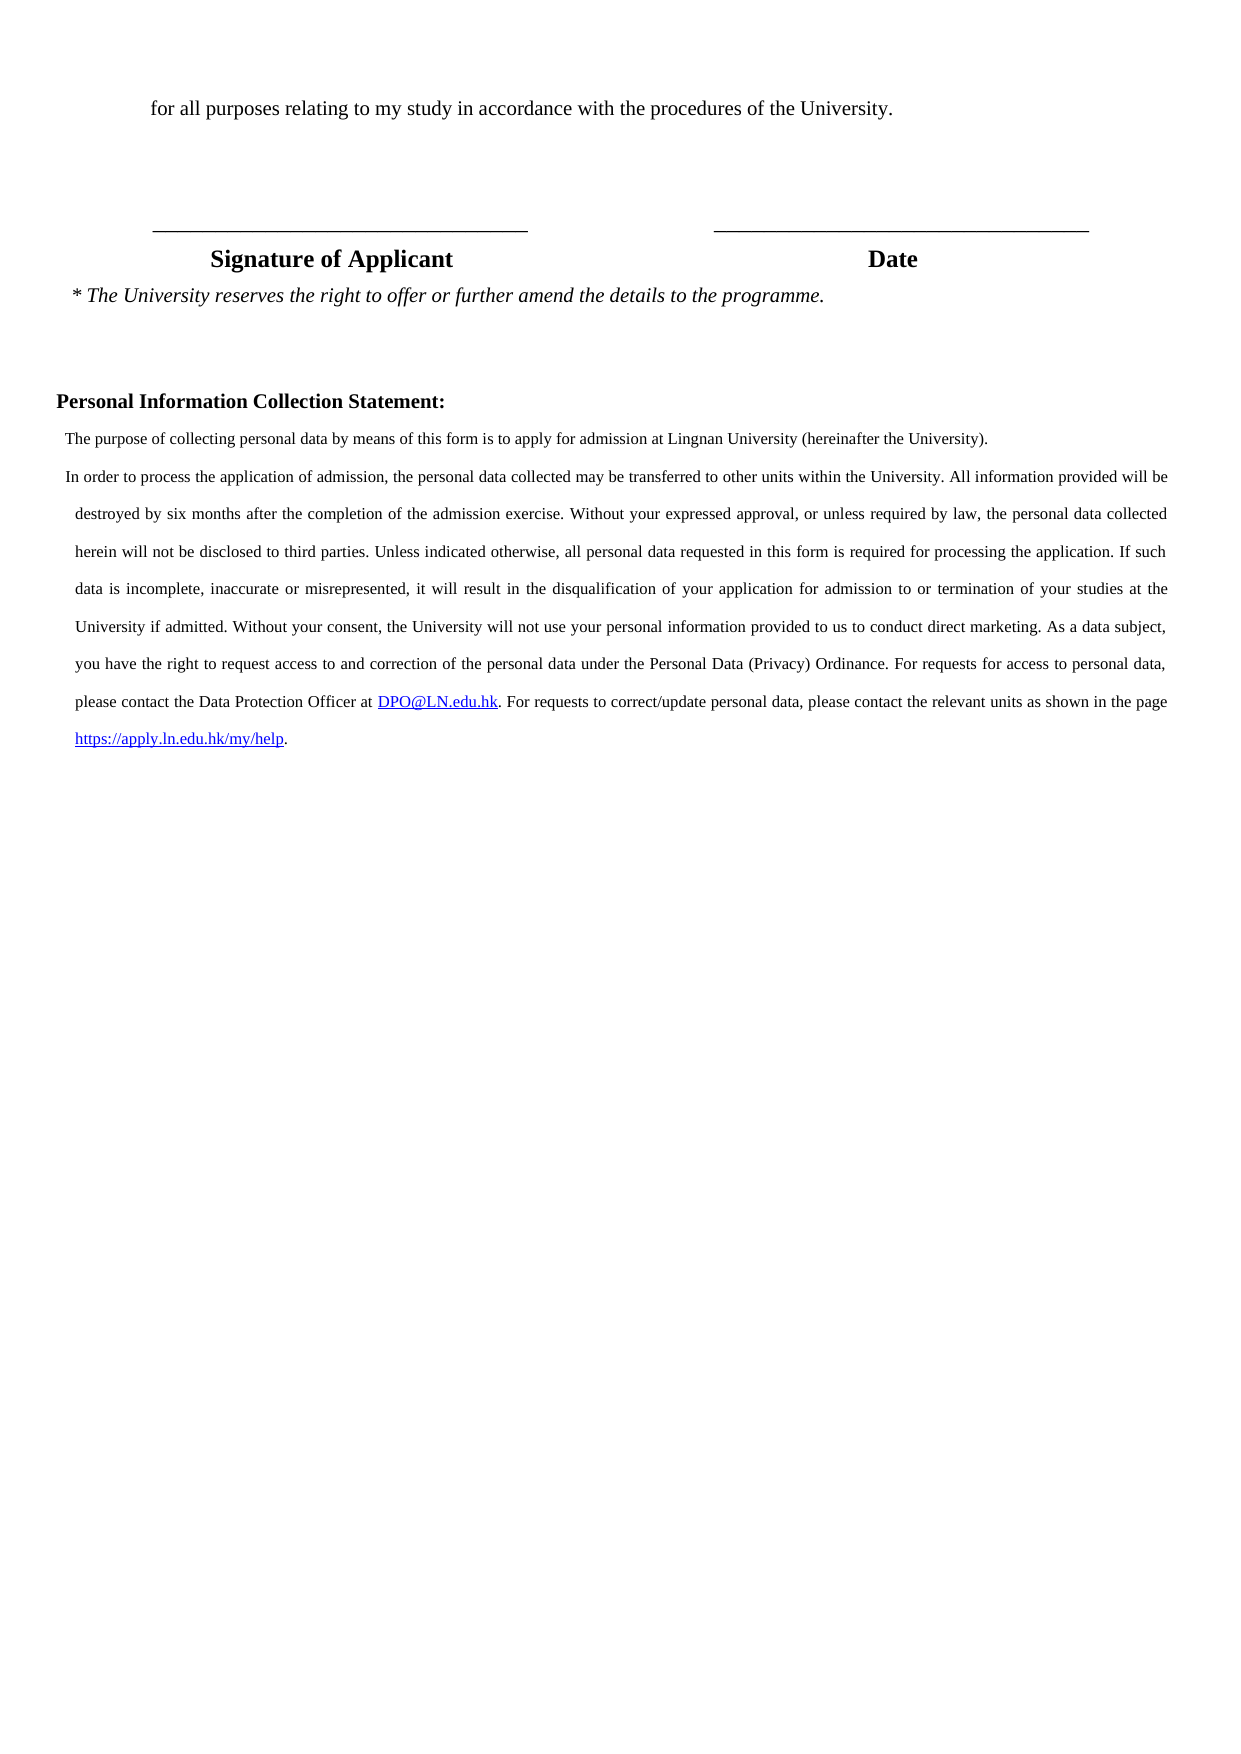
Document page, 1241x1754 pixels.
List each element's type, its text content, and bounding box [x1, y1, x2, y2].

table_cell Personal Information Collection Statement: The purpose of collecting personal data by means of this form is to apply for admission at Lingnan University (hereinafter the University). In order to process the application of admission, the personal data collected may be transferred to other units within the University. All information provided will be destroyed by six months after the completion of the admission exercise. Without your expressed approval, or unless required by law, the personal data collected herein will not be disclosed to third parties. Unless indicated otherwise, all personal data requested in this form is required for processing the application. If such data is incomplete, inaccurate or misrepresented, it will result in the disqualification of your application for admission to or termination of your studies at the University if admitted. Without your consent, the University will not use your personal information provided to us to conduct direct marketing. As a data subject, you have the right to request access to and correction of the personal data under the Personal Data (Privacy) Ordinance. For requests for access to personal data, please contact the Data Protection Officer at DPO@LN.edu.hk. For requests to correct/update personal data, please contact the relevant units as shown in the page https://apply.ln.edu.hk/my/help. [45, 345, 1197, 757]
table_cell [45, 90, 1197, 345]
